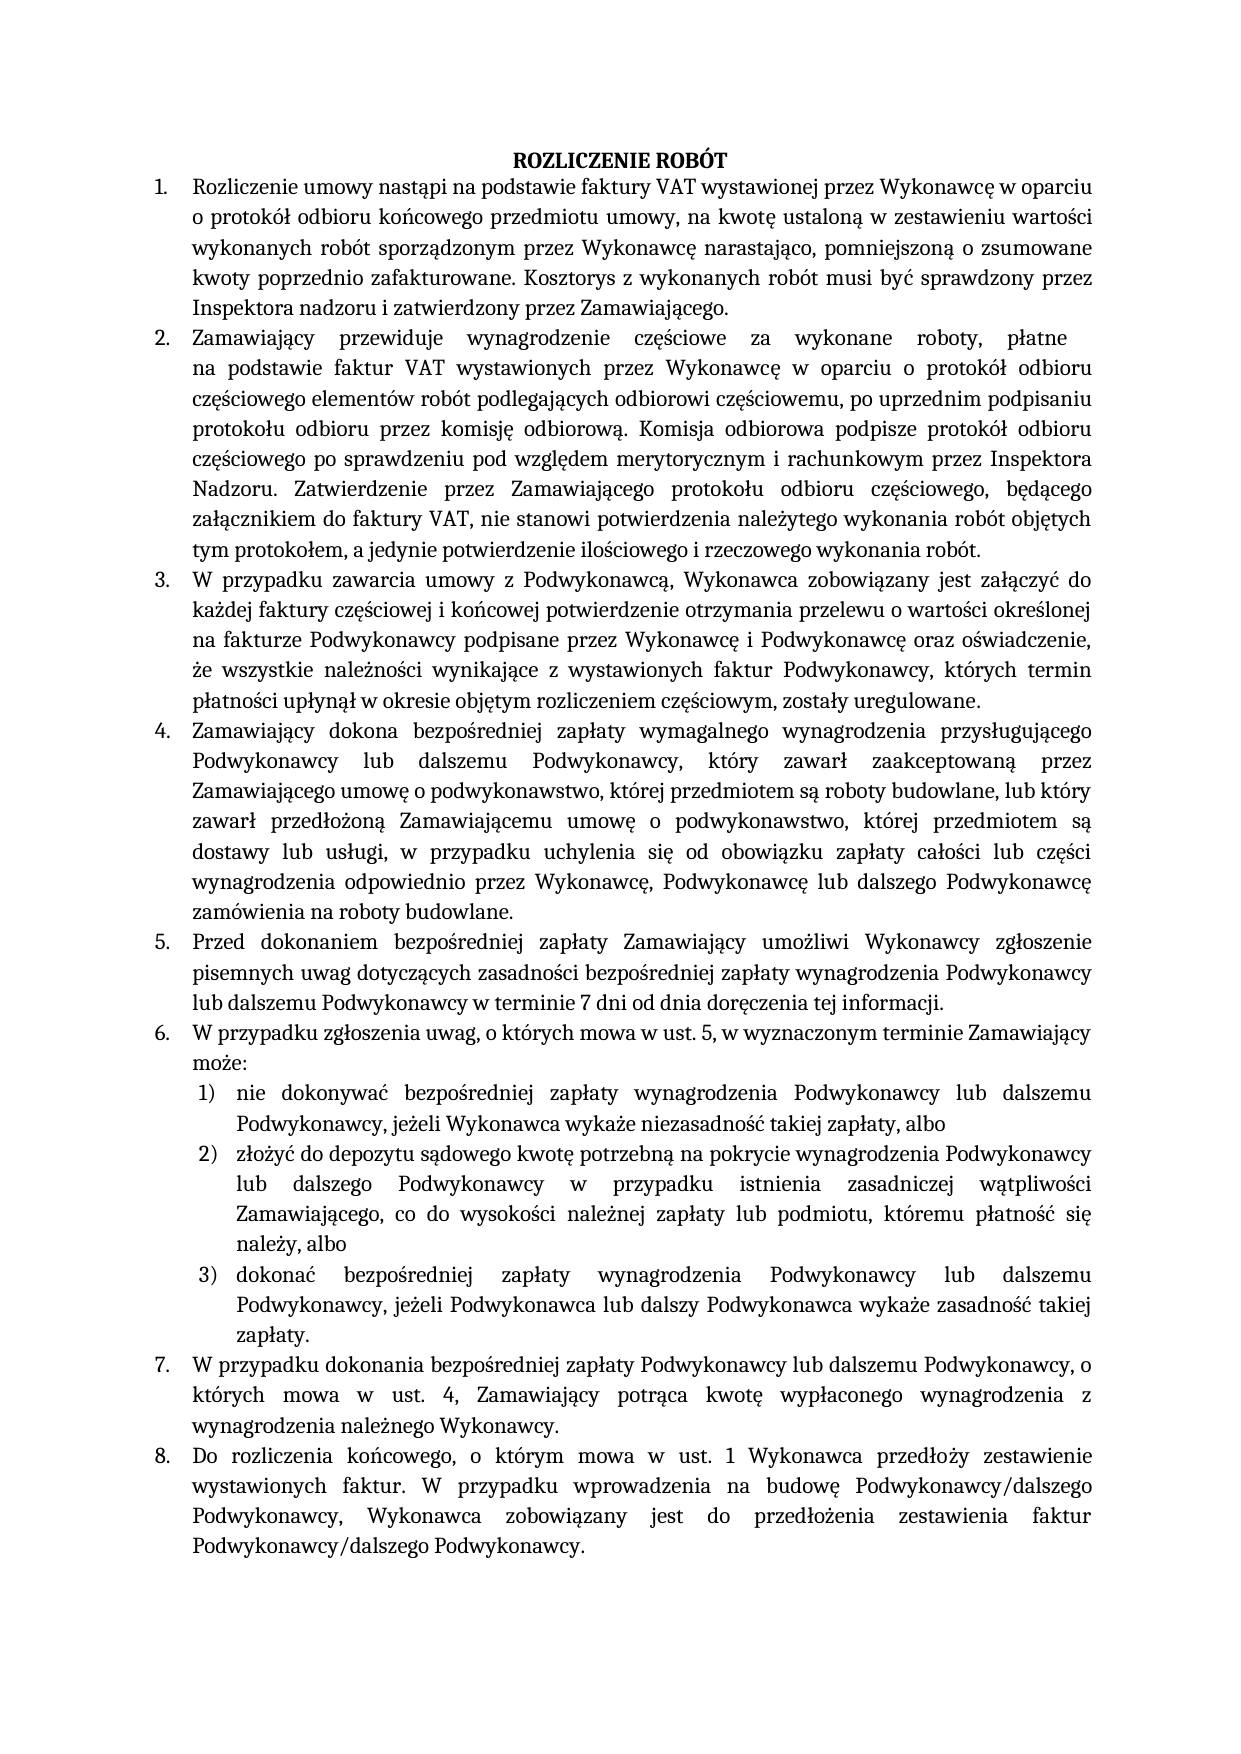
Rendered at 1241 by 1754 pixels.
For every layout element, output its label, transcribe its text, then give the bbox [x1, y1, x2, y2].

list Zamawiający przewiduje wynagrodzenie częściowe za wykonane roboty, płatne na podstawie faktur VAT wystawionych przez Wykonawcę w oparciu o protokół odbioru częściowego elementów robót podlegających odbiorowi częściowemu, po uprzednim podpisaniu protokołu odbioru przez komisję odbiorową. Komisja odbiorowa podpisze protokół odbioru częściowego po sprawdzeniu pod względem merytorycznym i rachunkowym przez Inspektora Nadzoru. Zatwierdzenie przez Zamawiającego protokołu odbioru częściowego, będącego załącznikiem do faktury VAT, nie stanowi potwierdzenia należytego wykonania robót objętych tym protokołem, a jedynie potwierdzenie ilościowego i rzeczowego wykonania robót. [154, 325, 1093, 563]
list Zamawiający dokona bezpośredniej zapłaty wymagalnego wynagrodzenia przysługującego Podwykonawcy lub dalszemu Podwykonawcy, który zawarł zaakceptowaną przez Zamawiającego umowę o podwykonawstwo, której przedmiotem są roboty budowlane, lub który zawarł przedłożoną Zamawiającemu umowę o podwykonawstwo, której przedmiotem są dostawy lub usługi, w przypadku uchylenia się od obowiązku zapłaty całości lub części wynagrodzenia odpowiednio przez Wykonawcę, Podwykonawcę lub dalszego Podwykonawcę zamówienia na roboty budowlane. [154, 718, 1093, 925]
list Do rozliczenia końcowego, o którym mowa w ust. 1 Wykonawca przedłoży zestawienie wystawionych faktur. W przypadku wprowadzenia na budowę Podwykonawcy/dalszego Podwykonawcy, Wykonawca zobowiązany jest do przedłożenia zestawienia faktur Podwykonawcy/dalszego Podwykonawcy. [154, 1443, 1093, 1560]
list W przypadku zawarcia umowy z Podwykonawcą, Wykonawca zobowiązany jest załączyć do każdej faktury częściowej i końcowej potwierdzenie otrzymania przelewu o wartości określonej na fakturze Podwykonawcy podpisane przez Wykonawcę i Podwykonawcę oraz oświadczenie, że wszystkie należności wynikające z wystawionych faktur Podwykonawcy, których termin płatności upłynął w okresie objętym rozliczeniem częściowym, zostały uregulowane. [154, 567, 1093, 714]
text ROZLICZENIE ROBÓT [148, 148, 1093, 174]
list nie dokonywać bezpośredniej zapłaty wynagrodzenia Podwykonawcy lub dalszemu Podwykonawcy, jeżeli Wykonawca wykaże niezasadność takiej zapłaty, albo [199, 1080, 1093, 1137]
list W przypadku dokonania bezpośredniej zapłaty Podwykonawcy lub dalszemu Podwykonawcy, o których mowa w ust. 4, Zamawiający potrąca kwotę wypłaconego wynagrodzenia z wynagrodzenia należnego Wykonawcy. [154, 1352, 1093, 1439]
list W przypadku zgłoszenia uwag, o których mowa w ust. 5, w wyznaczonym terminie Zamawiający może: [154, 1020, 1093, 1076]
list Rozliczenie umowy nastąpi na podstawie faktury VAT wystawionej przez Wykonawcę w oparciu o protokół odbioru końcowego przedmiotu umowy, na kwotę ustaloną w zestawieniu wartości wykonanych robót sporządzonym przez Wykonawcę narastająco, pomniejszoną o zsumowane kwoty poprzednio zafakturowane. Kosztorys z wykonanych robót musi być sprawdzony przez Inspektora nadzoru i zatwierdzony przez Zamawiającego. [154, 174, 1093, 321]
list dokonać bezpośredniej zapłaty wynagrodzenia Podwykonawcy lub dalszemu Podwykonawcy, jeżeli Podwykonawca lub dalszy Podwykonawca wykaże zasadność takiej zapłaty. [199, 1261, 1093, 1348]
list złożyć do depozytu sądowego kwotę potrzebną na pokrycie wynagrodzenia Podwykonawcy lub dalszego Podwykonawcy w przypadku istnienia zasadniczej wątpliwości Zamawiającego, co do wysokości należnej zapłaty lub podmiotu, któremu płatność się należy, albo [199, 1141, 1093, 1258]
list Przed dokonaniem bezpośredniej zapłaty Zamawiający umożliwi Wykonawcy zgłoszenie pisemnych uwag dotyczących zasadności bezpośredniej zapłaty wynagrodzenia Podwykonawcy lub dalszemu Podwykonawcy w terminie 7 dni od dnia doręczenia tej informacji. [154, 929, 1093, 1016]
